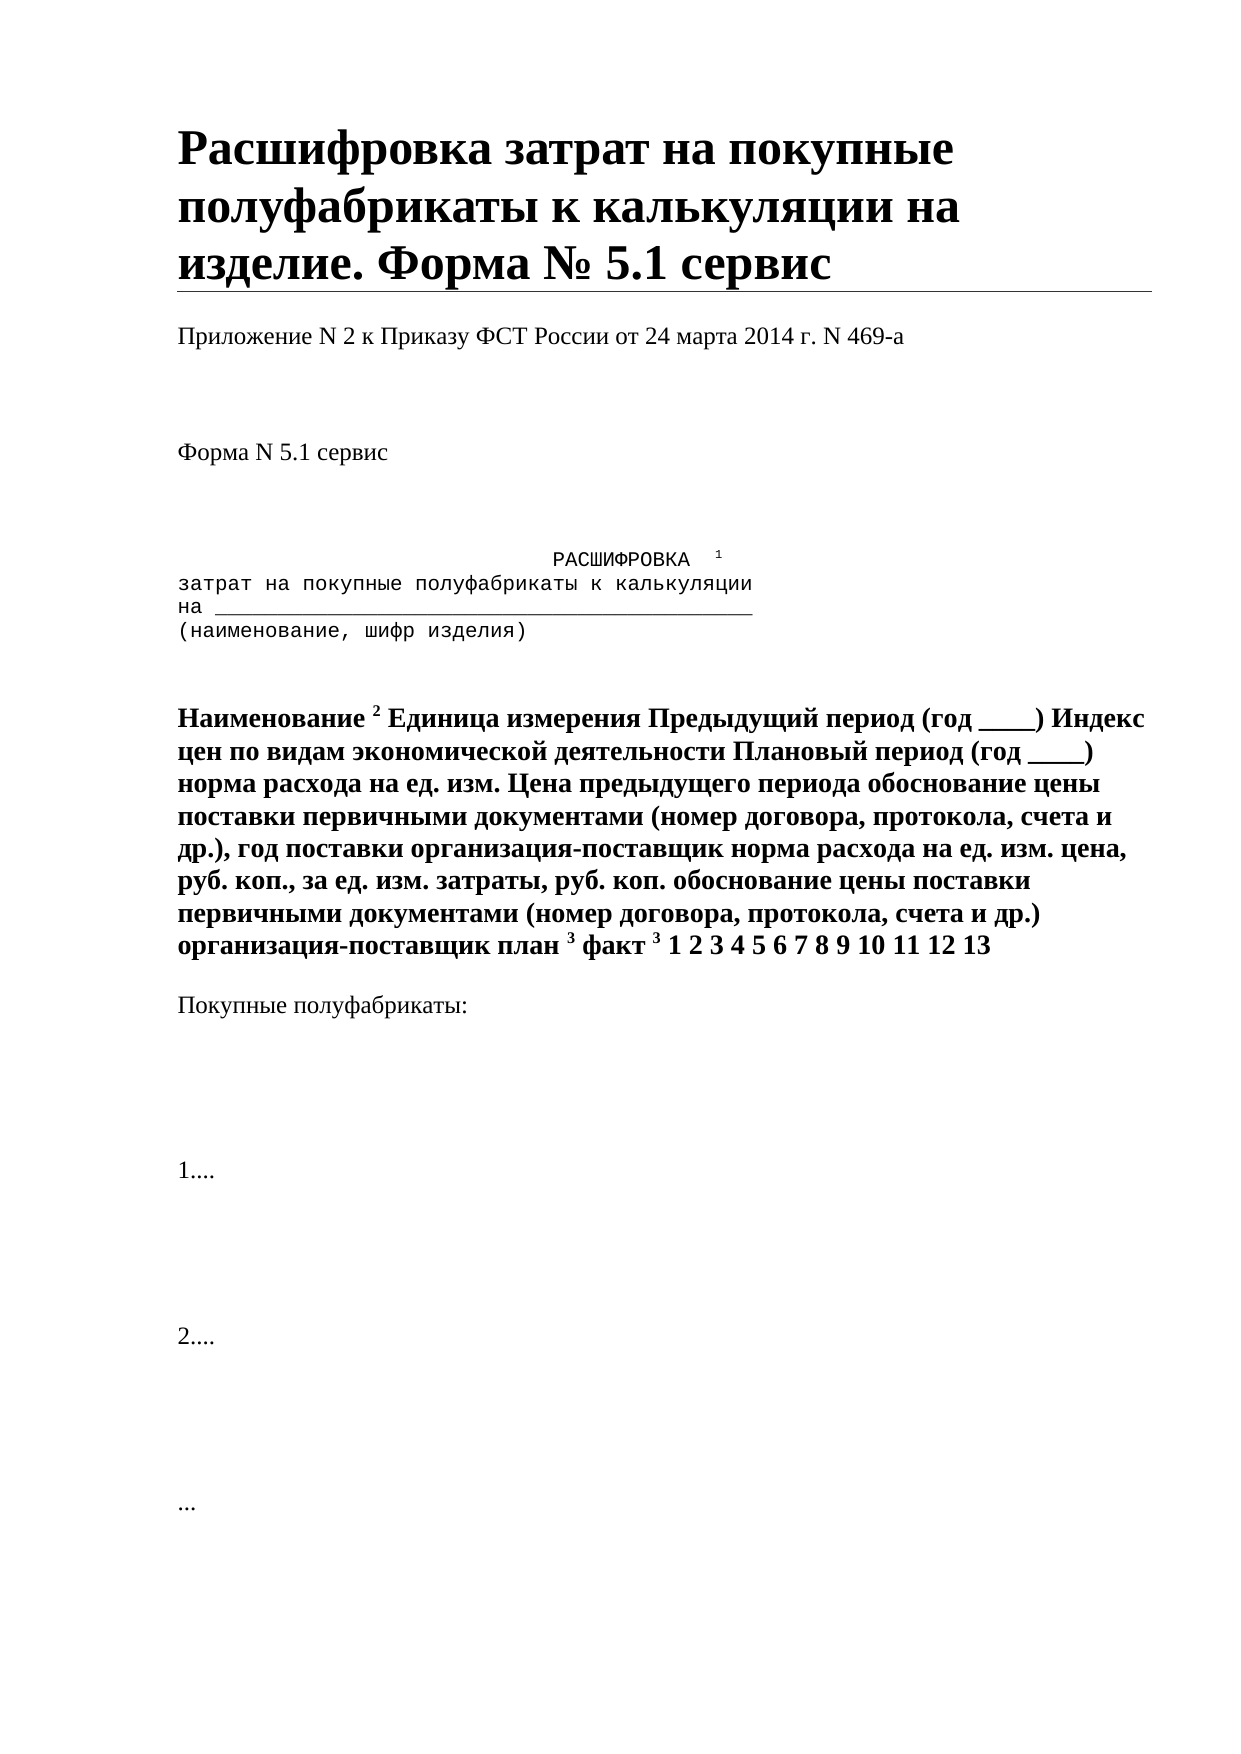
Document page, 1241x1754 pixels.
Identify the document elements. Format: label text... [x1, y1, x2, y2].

text Приложение N 2 к Приказу ФСТ России от 24 марта 2014 г. N 469-а [177, 321, 1152, 350]
text 2.... [177, 1321, 1152, 1350]
text РАСШИФРОВКА 1 [177, 549, 1152, 572]
subtitle Наименование 2 Единица измерения Предыдущий период (год ____) Индекс цен по видам экономической деятельности Плановый период (год ____) норма расхода на ед. изм. Цена предыдущего периода обоснование цены поставки первичными документами (номер договора, протокола, счета и др.), год поставки организация-поставщик норма расхода на ед. изм. цена, руб. коп., за ед. изм. затраты, руб. коп. обоснование цены поставки первичными документами (номер договора, протокола, счета и др.) организация-поставщик план 3 факт 3 1 2 3 4 5 6 7 8 9 10 11 12 13 [177, 701, 1152, 961]
text 1.... [177, 1156, 1152, 1184]
text на ___________________________________________ [177, 596, 1152, 620]
text Покупные полуфабрикаты: [177, 990, 1152, 1018]
text Форма N 5.1 сервис [177, 437, 1152, 466]
text (наименование, шифр изделия) [177, 620, 1152, 643]
text затрат на покупные полуфабрикаты к калькуляции [177, 572, 1152, 596]
text ... [177, 1487, 1152, 1516]
subtitle Расшифровка затрат на покупные полуфабрикаты к калькуляции на изделие. Форма № 5.1 сервис [177, 118, 1152, 291]
